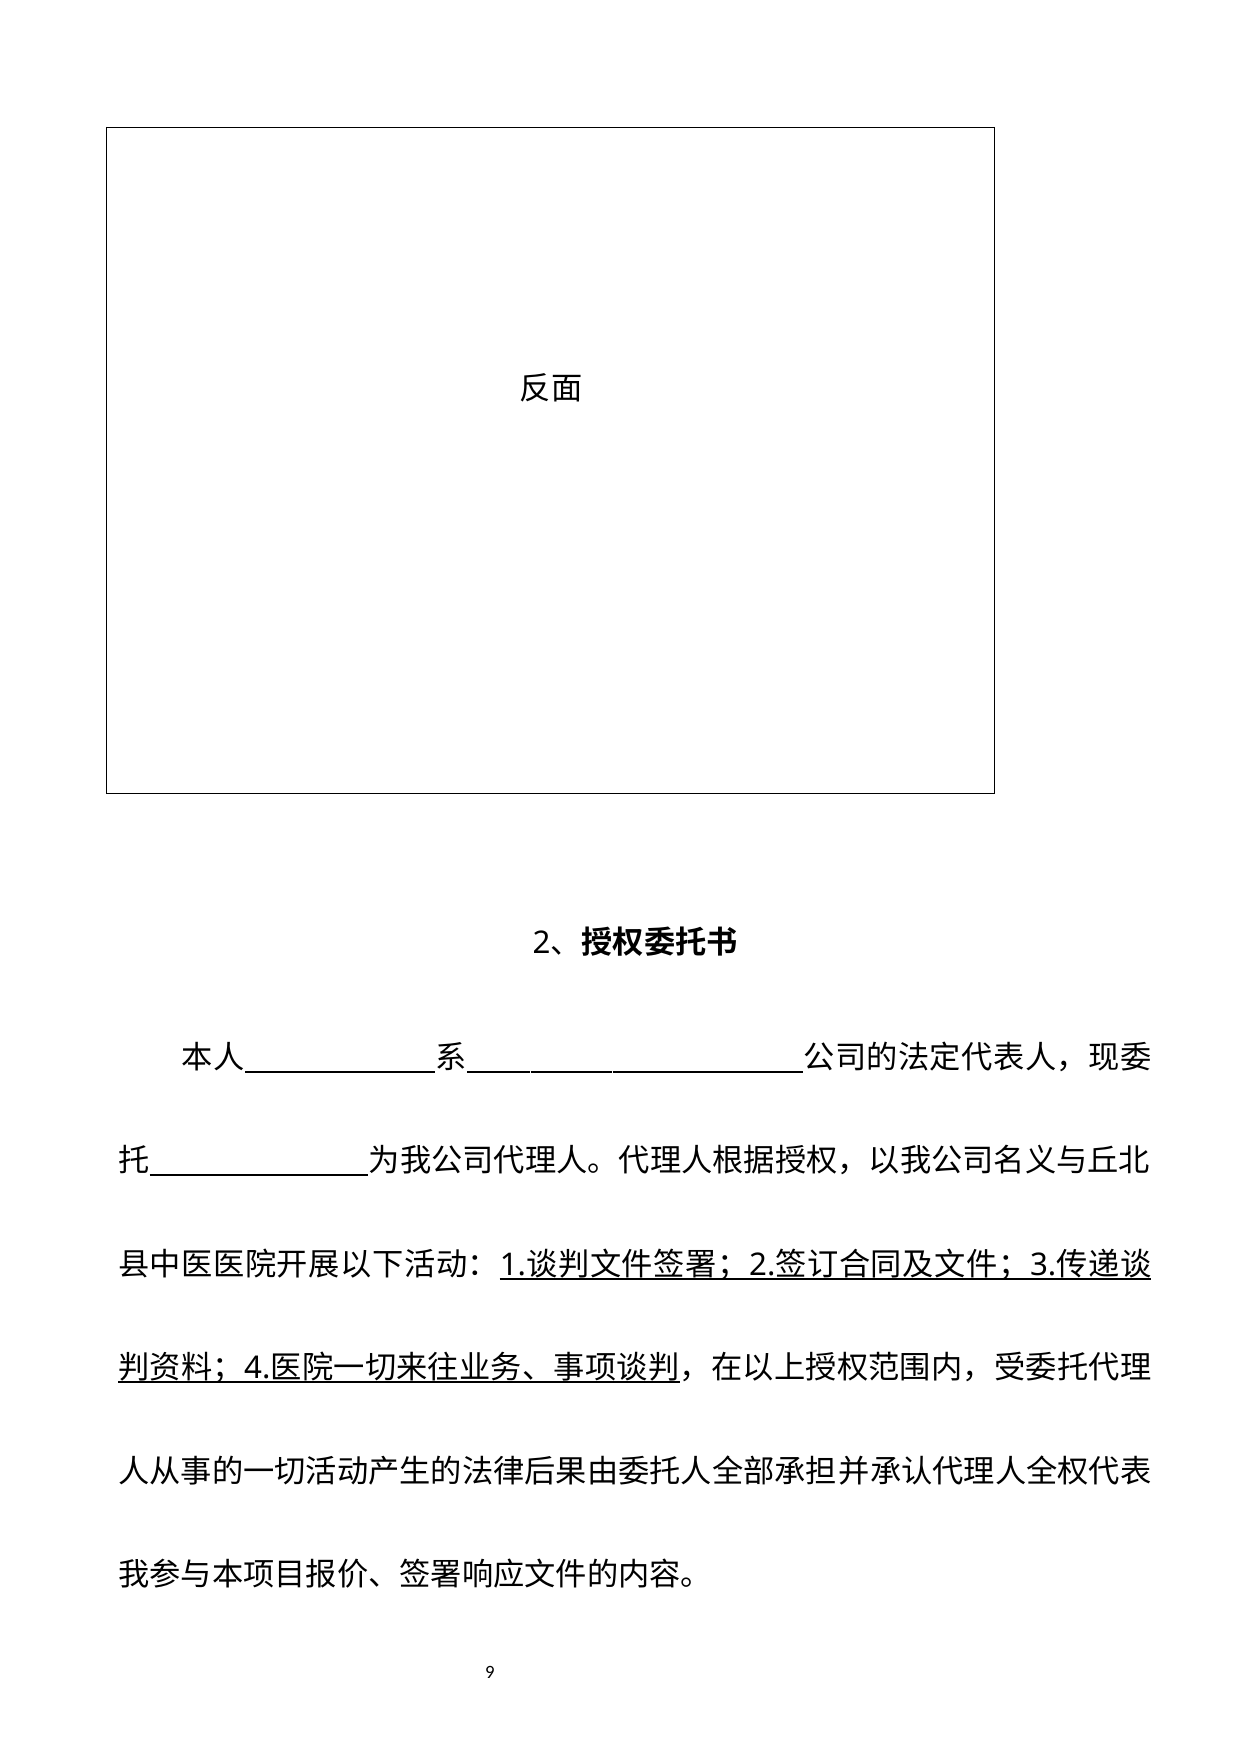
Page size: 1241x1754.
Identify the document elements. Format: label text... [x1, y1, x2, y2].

text 本人 系 公司的法定代表人，现委托 为我公司代理人。代理人根据授权，以我公司名义与丘北县中医医院开展以下活动：1.谈判文件签署；2.签订合同及文件；3.传递谈判资料；4.医院一切来往业务、事项谈判，在以上授权范围内，受委托代理人从事的一切活动产生的法律后果由委托人全部承担并承认代理人全权代表我参与本项目报价、签署响应文件的内容。 [118, 1020, 1152, 1606]
table_cell 反面 [107, 128, 994, 793]
text 2、授权委托书 [118, 906, 1152, 975]
